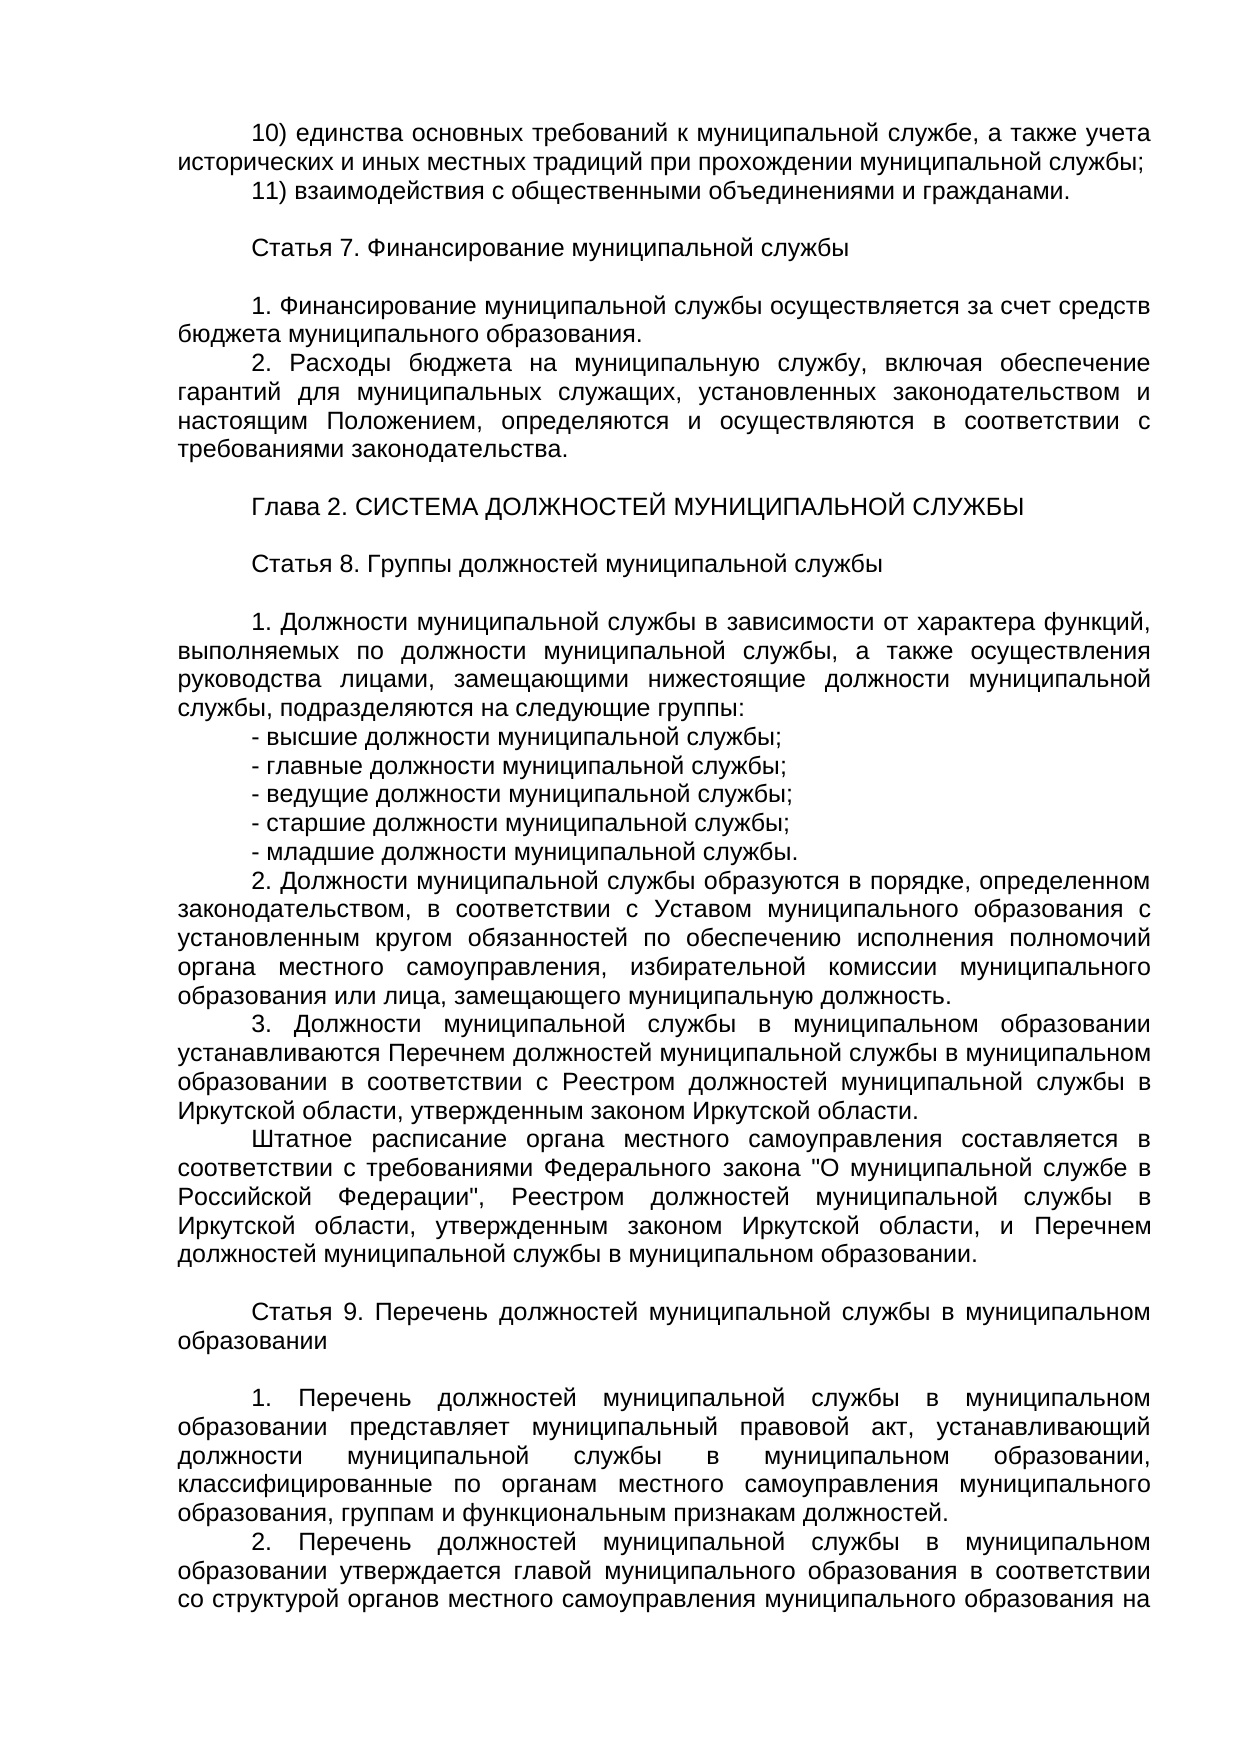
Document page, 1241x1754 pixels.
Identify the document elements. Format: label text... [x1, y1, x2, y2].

text Глава 2. СИСТЕМА ДОЛЖНОСТЕЙ МУНИЦИПАЛЬНОЙ СЛУЖБЫ [177, 492, 1152, 521]
text 1. Должности муниципальной службы в зависимости от характера функций, выполняемых по должности муниципальной службы, а также осуществления руководства лицами, замещающими нижестоящие должности муниципальной службы, подразделяются на следующие группы: [177, 607, 1152, 722]
text - главные должности муниципальной службы; [177, 751, 1152, 779]
text 10) единства основных требований к муниципальной службе, а также учета исторических и иных местных традиций при прохождении муниципальной службы; [177, 118, 1152, 176]
text 1. Перечень должностей муниципальной службы в муниципальном образовании представляет муниципальный правовой акт, устанавливающий должности муниципальной службы в муниципальном образовании, классифицированные по органам местного самоуправления муниципального образования, группам и функциональным признакам должностей. [177, 1383, 1152, 1527]
text 11) взаимодействия с общественными объединениями и гражданами. [177, 176, 1152, 204]
text - старшие должности муниципальной службы; [177, 808, 1152, 837]
text Штатное расписание органа местного самоуправления составляется в соответствии с требованиями Федерального закона "О муниципальной службе в Российской Федерации", Реестром должностей муниципальной службы в Иркутской области, утвержденным законом Иркутской области, и Перечнем должностей муниципальной службы в муниципальном образовании. [177, 1124, 1152, 1268]
text 1. Финансирование муниципальной службы осуществляется за счет средств бюджета муниципального образования. [177, 291, 1152, 348]
text - младшие должности муниципальной службы. [177, 837, 1152, 866]
text 2. Должности муниципальной службы образуются в порядке, определенном законодательством, в соответствии с Уставом муниципального образования с установленным кругом обязанностей по обеспечению исполнения полномочий органа местного самоуправления, избирательной комиссии муниципального образования или лица, замещающего муниципальную должность. [177, 866, 1152, 1009]
text 3. Должности муниципальной службы в муниципальном образовании устанавливаются Перечнем должностей муниципальной службы в муниципальном образовании в соответствии с Реестром должностей муниципальной службы в Иркутской области, утвержденным законом Иркутской области. [177, 1009, 1152, 1124]
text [177, 1527, 1152, 1613]
text - высшие должности муниципальной службы; [177, 722, 1152, 751]
text Статья 7. Финансирование муниципальной службы [177, 233, 1152, 262]
text - ведущие должности муниципальной службы; [177, 779, 1152, 808]
text Статья 8. Группы должностей муниципальной службы [177, 549, 1152, 578]
text 2. Расходы бюджета на муниципальную службу, включая обеспечение гарантий для муниципальных служащих, установленных законодательством и настоящим Положением, определяются и осуществляются в соответствии с требованиями законодательства. [177, 348, 1152, 463]
text Статья 9. Перечень должностей муниципальной службы в муниципальном образовании [177, 1297, 1152, 1354]
